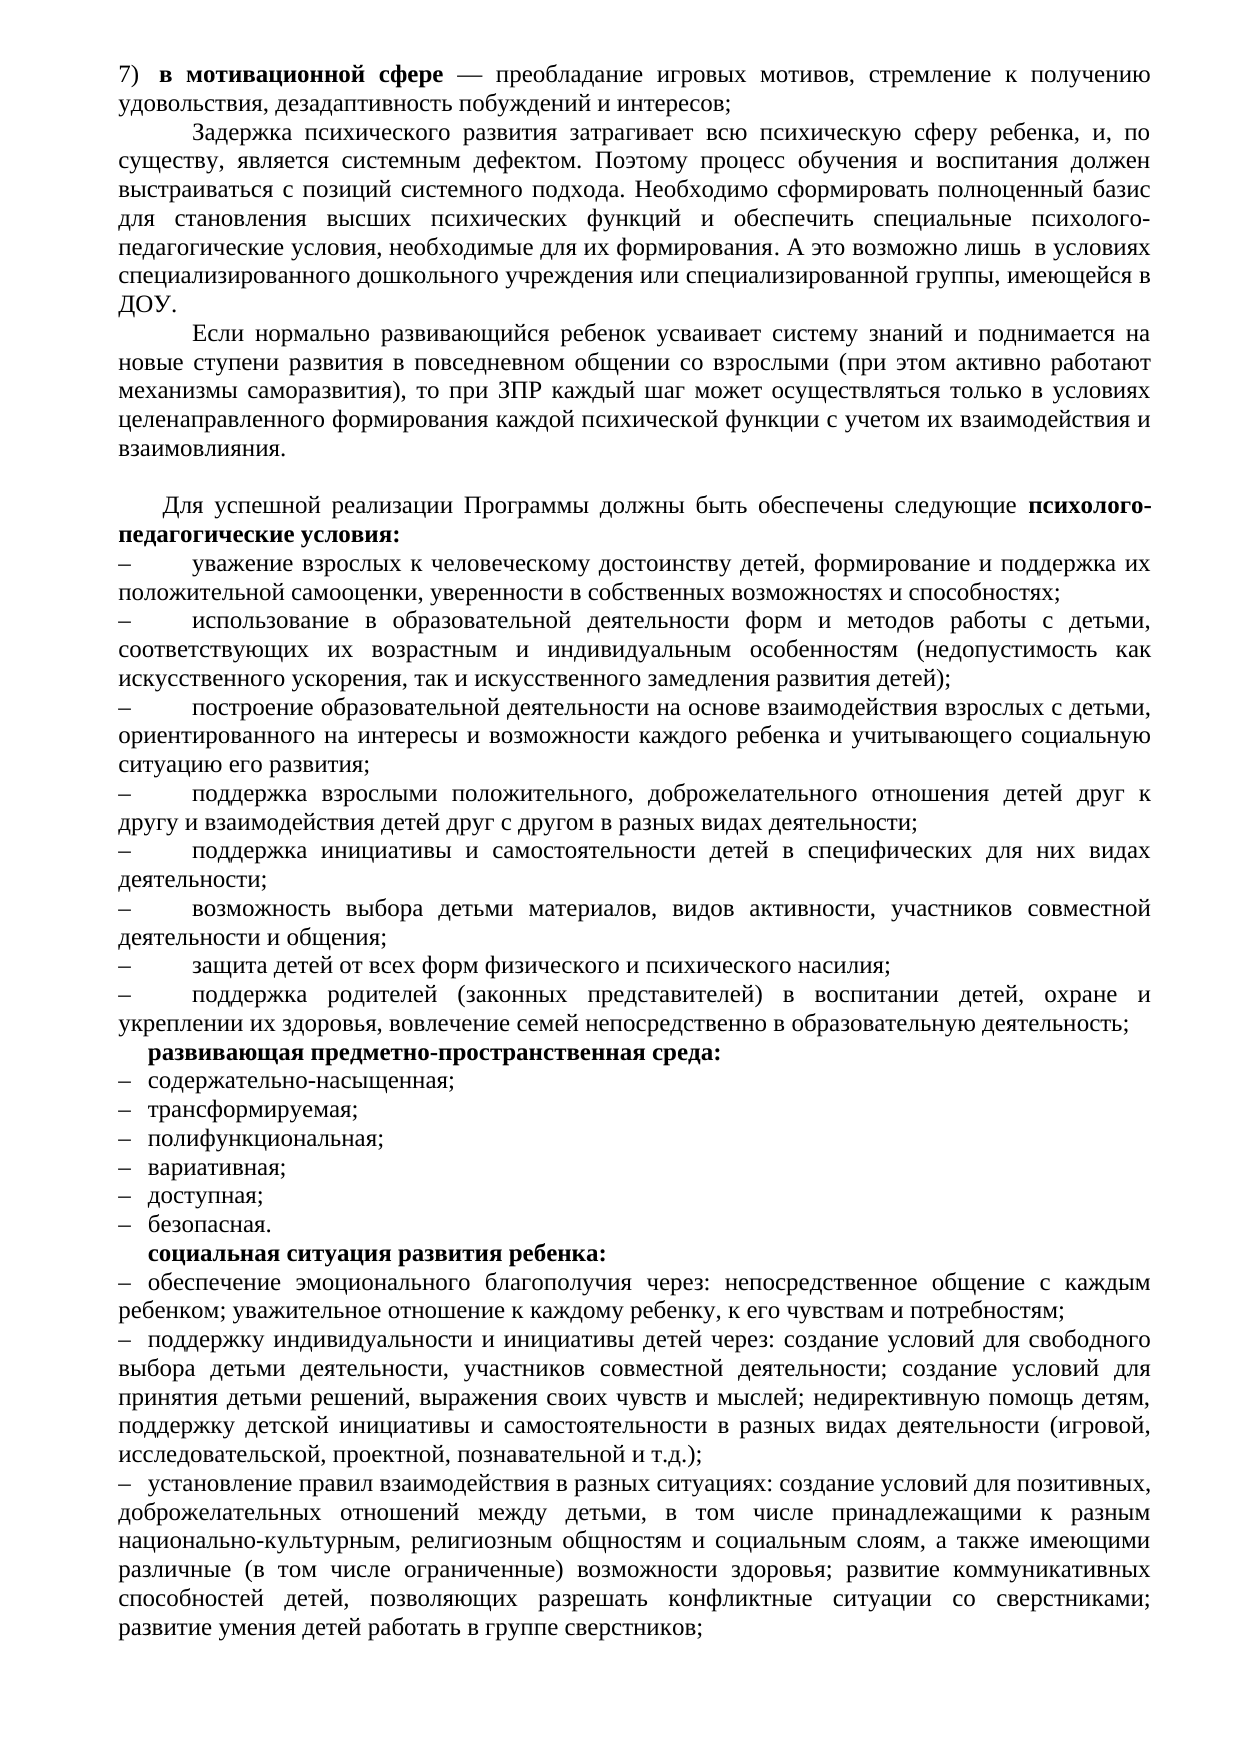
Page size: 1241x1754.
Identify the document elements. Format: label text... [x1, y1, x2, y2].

list поддержка инициативы и самостоятельности детей в специфических для них видах деятельности; [118, 835, 1152, 893]
text Если нормально развивающийся ребенок усваивает систему знаний и поднимается на новые ступени развития в повседневном общении со взрослыми (при этом активно работают механизмы саморазвития), то при ЗПР каждый шаг может осуществляться только в условиях целенаправленного формирования каждой психической функции с учетом их взаимодействия и взаимовлияния. [118, 318, 1152, 462]
list обеспечение эмоционального благополучия через: непосредственное общение с каждым ребенком; уважительное отношение к каждому ребенку, к его чувствам и потребностям; [118, 1267, 1152, 1324]
text развивающая предметно-пространственная среда: [118, 1037, 1152, 1065]
list поддержка родителей (законных представителей) в воспитании детей, охране и укреплении их здоровья, вовлечение семей непосредственно в образовательную деятельность; [118, 979, 1152, 1037]
list поддержку индивидуальности и инициативы детей через: создание условий для свободного выбора детьми деятельности, участников совместной деятельности; создание условий для принятия детьми решений, выражения своих чувств и мыслей; недирективную помощь детям, поддержку детской инициативы и самостоятельности в разных видах деятельности (игровой, исследовательской, проектной, познавательной и т.д.); [118, 1324, 1152, 1468]
list установление правил взаимодействия в разных ситуациях: создание условий для позитивных, доброжелательных отношений между детьми, в том числе принадлежащими к разным национально-культурным, религиозным общностям и социальным слоям, а также имеющими различные (в том числе ограниченные) возможности здоровья; развитие коммуникативных способностей детей, позволяющих разрешать конфликтные ситуации со сверстниками; развитие умения детей работать в группе сверстников; [118, 1468, 1152, 1640]
list доступная; [118, 1180, 1152, 1209]
list уважение взрослых к человеческому достоинству детей, формирование и поддержка их положительной самооценки, уверенности в собственных возможностях и способностях; [118, 548, 1152, 605]
list полифункциональная; [118, 1123, 1152, 1152]
list содержательно-насыщенная; [118, 1065, 1152, 1094]
list возможность выбора детьми материалов, видов активности, участников совместной деятельности и общения; [118, 893, 1152, 950]
list вариативная; [118, 1152, 1152, 1180]
list использование в образовательной деятельности форм и методов работы с детьми, соответствующих их возрастным и индивидуальным особенностям (недопустимость как искусственного ускорения, так и искусственного замедления развития детей); [118, 605, 1152, 692]
text Для успешной реализации Программы должны быть обеспечены следующие психолого-педагогические условия: [118, 490, 1152, 548]
list поддержка взрослыми положительного, доброжелательного отношения детей друг к другу и взаимодействия детей друг с другом в разных видах деятельности; [118, 778, 1152, 835]
list безопасная. [118, 1209, 1152, 1238]
text Задержка психического развития затрагивает всю психическую сферу ребенка, и, по существу, является системным дефектом. Поэтому процесс обучения и воспитания должен выстраиваться с позиций системного подхода. Необходимо сформировать полноценный базис для становления высших психических функций и обеспечить специальные психолого-педагогические условия, необходимые для их формирования. А это возможно лишь в условиях специализированного дошкольного учреждения или специализированной группы, имеющейся в ДОУ. [118, 117, 1152, 318]
list построение образовательной деятельности на основе взаимодействия взрослых с детьми, ориентированного на интересы и возможности каждого ребенка и учитывающего социальную ситуацию его развития; [118, 692, 1152, 778]
list трансформируемая; [118, 1094, 1152, 1123]
text 7) в мотивационной сфере — преобладание игровых мотивов, стремление к получению удовольствия, дезадаптивность побуждений и интересов; [118, 59, 1152, 117]
list защита детей от всех форм физического и психического насилия; [118, 950, 1152, 979]
text социальная ситуация развития ребенка: [118, 1238, 1152, 1267]
